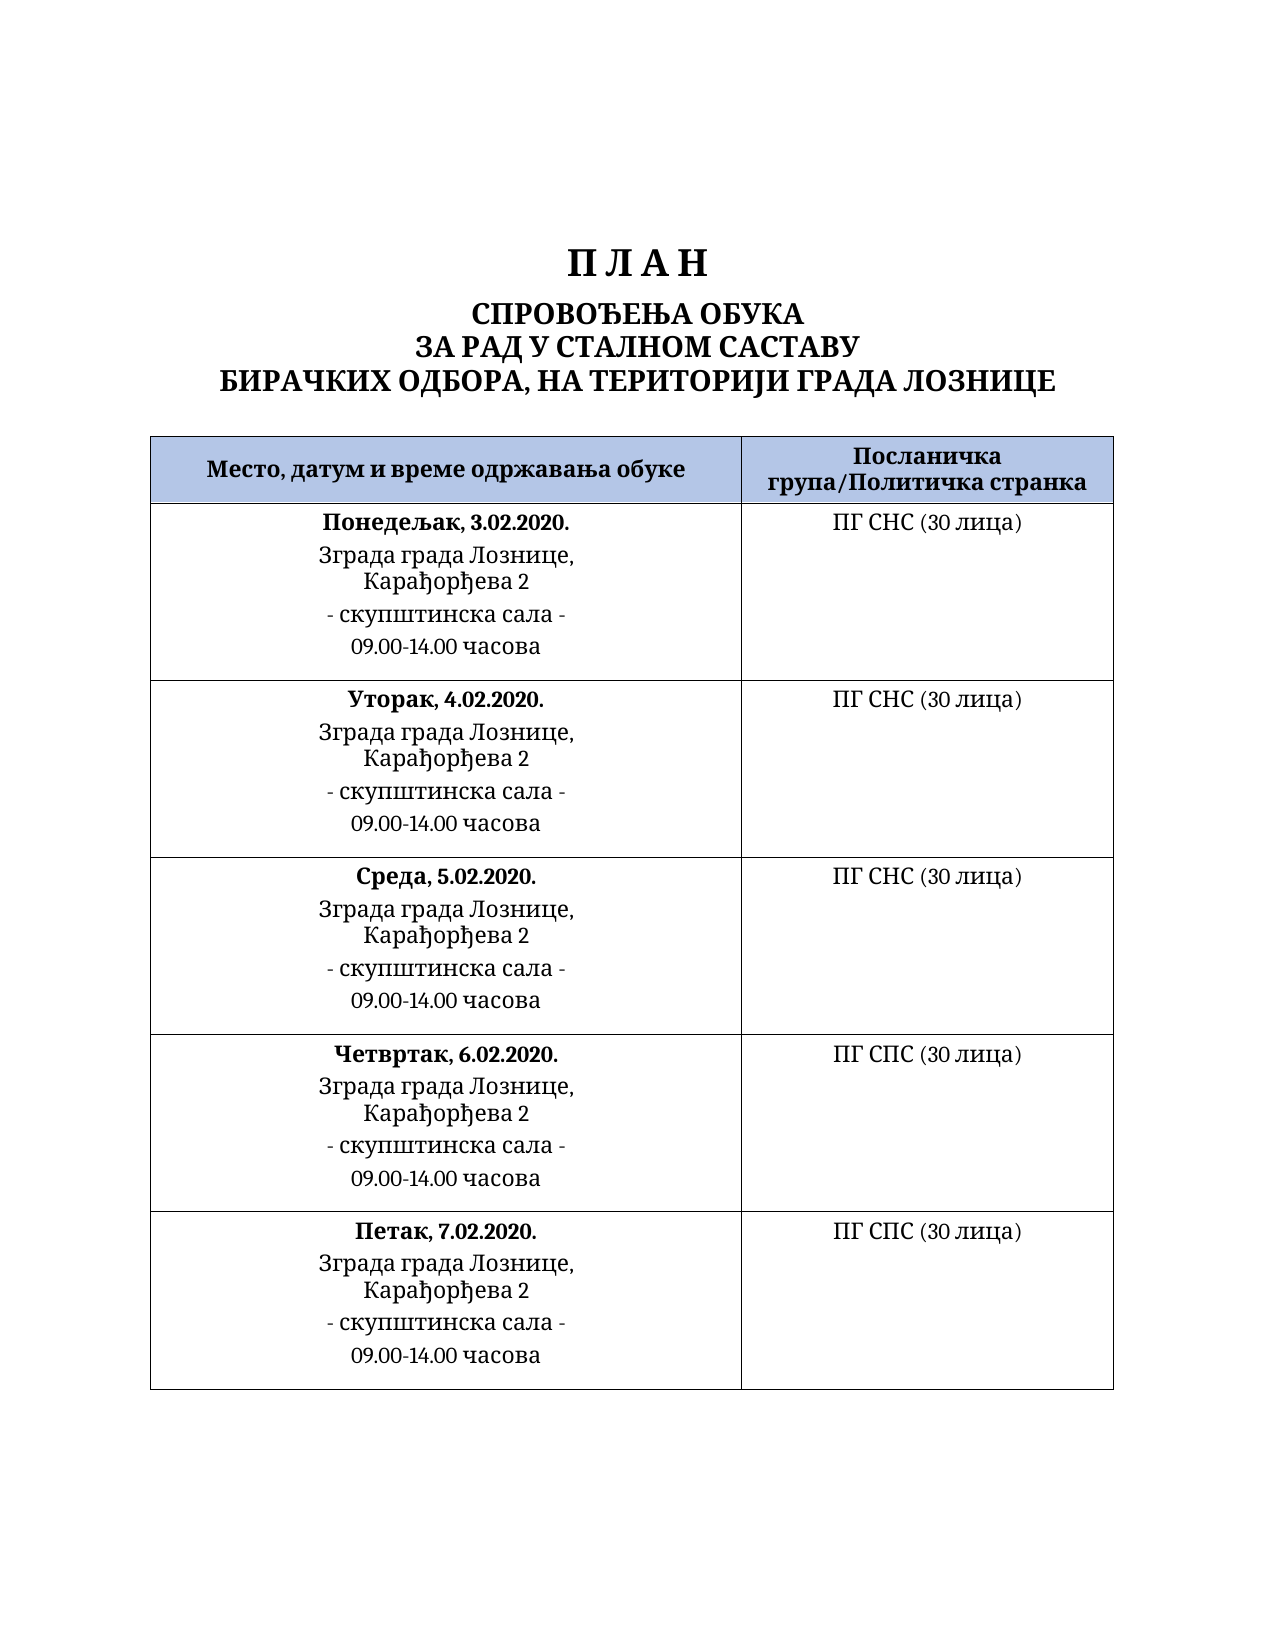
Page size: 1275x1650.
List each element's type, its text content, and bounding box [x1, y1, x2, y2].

text ЗА РАД У СТАЛНОМ САСТАВУ БИРАЧКИХ ОДБОРА, НА ТЕРИТОРИЈИ ГРАДА ЛОЗНИЦЕ [179, 332, 1095, 399]
table_header Место, датум и време одржавања обуке [151, 437, 741, 502]
table_cell Уторак, 4.02.2020. Зграда града Лознице, Карађорђева 2 - скупштинска сала - 09.00-14.00 часова [151, 681, 741, 857]
table_cell Понедељак, 3.02.2020. Зграда града Лознице, Карађорђева 2 - скупштинска сала - 09.00-14.00 часова [151, 504, 741, 680]
table_cell ПГ СНС (30 лица) [742, 681, 1113, 857]
table_cell ПГ СНС (30 лица) [742, 504, 1113, 680]
table_cell ПГ СНС (30 лица) [742, 858, 1113, 1034]
text СПРОВОЂЕЊА ОБУКА [179, 298, 1095, 332]
table_cell Четвртак, 6.02.2020. Зграда града Лознице, Карађорђева 2 - скупштинска сала - 09.00-14.00 часова [151, 1035, 741, 1211]
table_header Посланичка група/Политичка странка [742, 437, 1113, 502]
table_cell ПГ СПС (30 лица) [742, 1035, 1113, 1211]
text П Л А Н [150, 242, 1125, 286]
table_cell Петак, 7.02.2020. Зграда града Лознице, Карађорђева 2 - скупштинска сала - 09.00-14.00 часова [151, 1212, 741, 1388]
table_cell Среда, 5.02.2020. Зграда града Лознице, Карађорђева 2 - скупштинска сала - 09.00-14.00 часова [151, 858, 741, 1034]
table_cell ПГ СПС (30 лица) [742, 1212, 1113, 1388]
